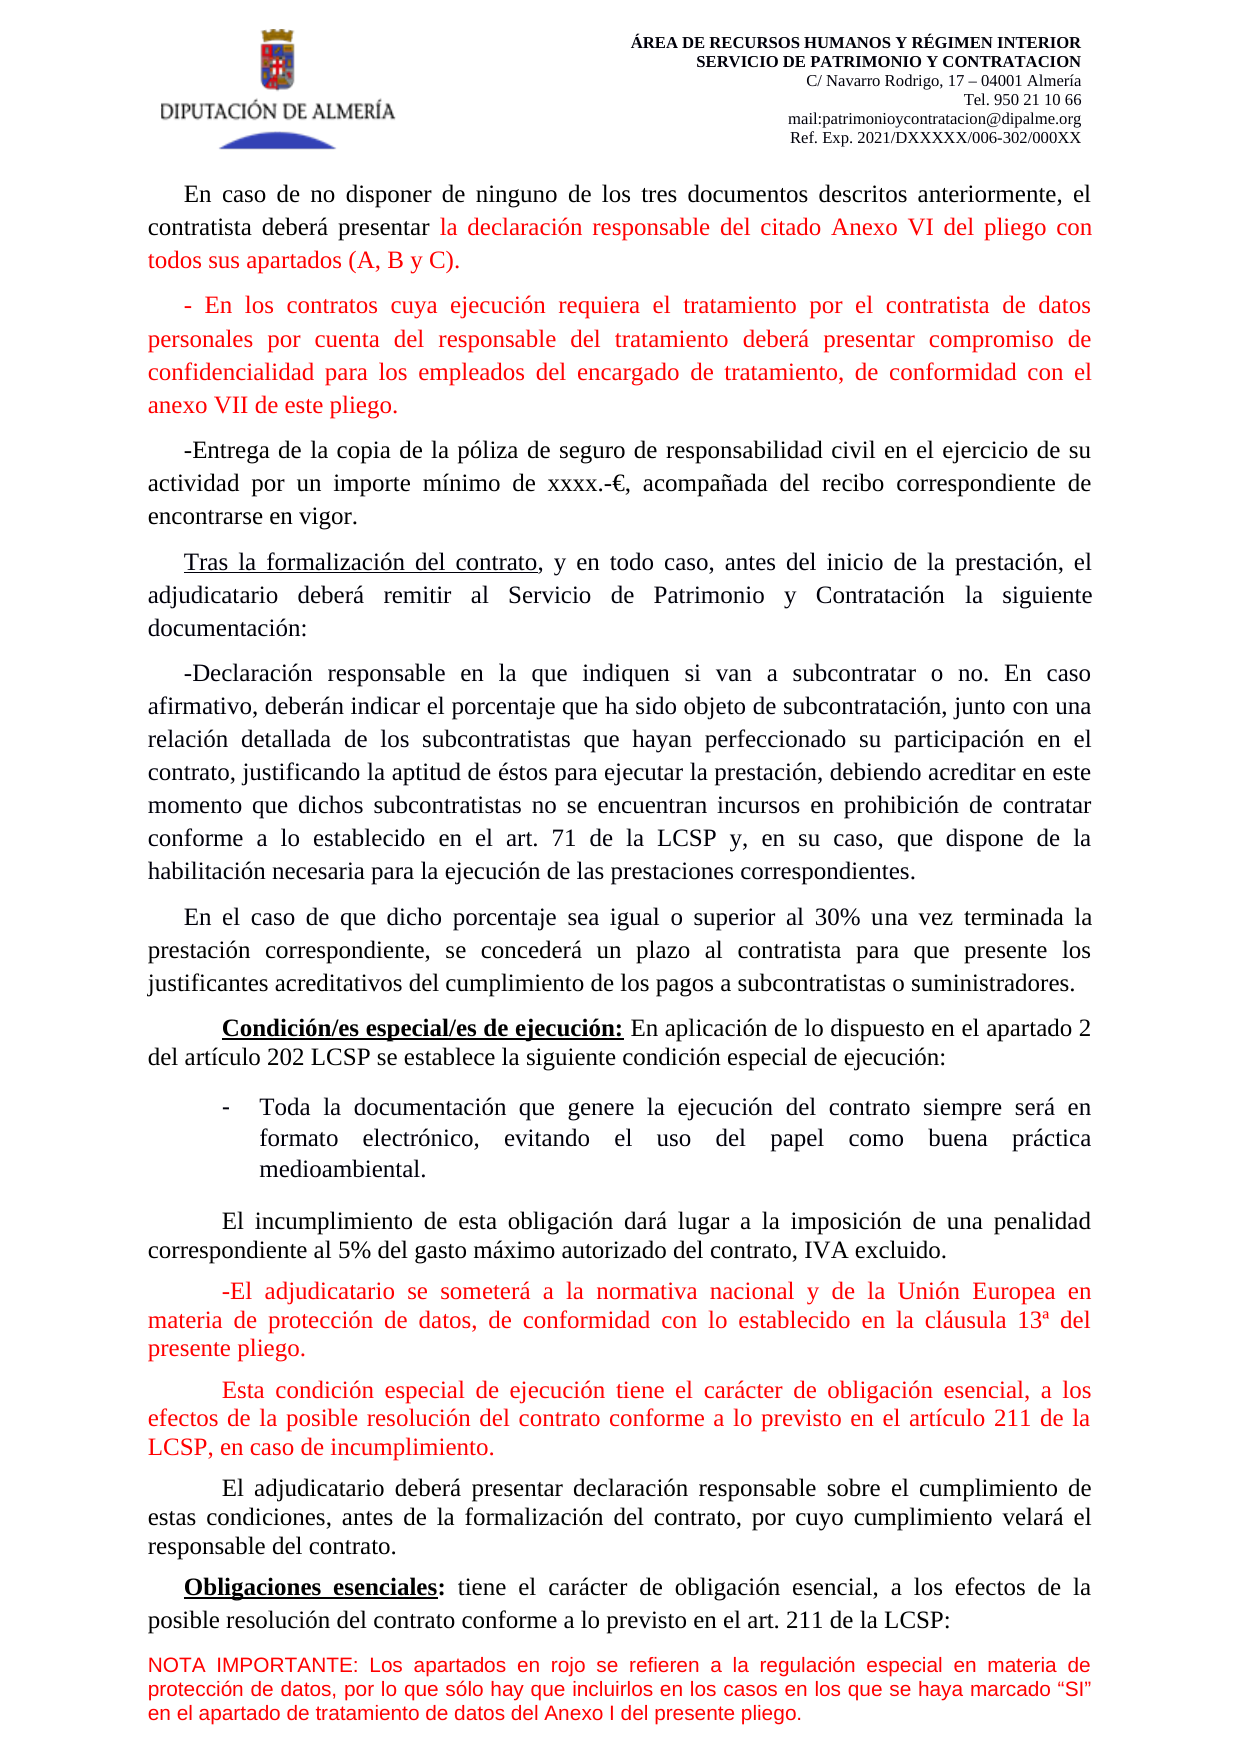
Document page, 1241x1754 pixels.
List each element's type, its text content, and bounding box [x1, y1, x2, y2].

text -El adjudicatario se someterá a la normativa nacional y de la Unión Europea en materia de protección de datos, de conformidad con lo establecido en la cláusula 13ª del presente pliego. [148, 1276, 1092, 1362]
text El adjudicatario deberá presentar declaración responsable sobre el cumplimiento de estas condiciones, antes de la formalización del contrato, por cuyo cumplimiento velará el responsable del contrato. [148, 1473, 1092, 1560]
text En caso de no disponer de ninguno de los tres documentos descritos anteriormente, el contratista deberá presentar la declaración responsable del citado Anexo VI del pliego con todos sus apartados (A, B y C). [148, 179, 1092, 274]
list Toda la documentación que genere la ejecución del contrato siempre será en formato electrónico, evitando el uso del papel como buena práctica medioambiental. [222, 1092, 1092, 1183]
text Condición/es especial/es de ejecución: En aplicación de lo dispuesto en el apartado 2 del artículo 202 LCSP se establece la siguiente condición especial de ejecución: [148, 1013, 1092, 1071]
text Obligaciones esenciales: tiene el carácter de obligación esencial, a los efectos de la posible resolución del contrato conforme a lo previsto en el art. 211 de la LCSP: [148, 1572, 1092, 1634]
text Esta condición especial de ejecución tiene el carácter de obligación esencial, a los efectos de la posible resolución del contrato conforme a lo previsto en el artículo 211 de la LCSP, en caso de incumplimiento. [148, 1375, 1092, 1461]
text El incumplimiento de esta obligación dará lugar a la imposición de una penalidad correspondiente al 5% del gasto máximo autorizado del contrato, IVA excluido. [148, 1206, 1092, 1263]
text Tras la formalización del contrato, y en todo caso, antes del inicio de la prestación, el adjudicatario deberá remitir al Servicio de Patrimonio y Contratación la siguiente documentación: [148, 547, 1092, 642]
text -Declaración responsable en la que indiquen si van a subcontratar o no. En caso afirmativo, deberán indicar el porcentaje que ha sido objeto de subcontratación, junto con una relación detallada de los subcontratistas que hayan perfeccionado su participación en el contrato, justificando la aptitud de éstos para ejecutar la prestación, debiendo acreditar en este momento que dichos subcontratistas no se encuentran incursos en prohibición de contratar conforme a lo establecido en el art. 71 de la LCSP y, en su caso, que dispone de la habilitación necesaria para la ejecución de las prestaciones correspondientes. [148, 658, 1092, 885]
text -Entrega de la copia de la póliza de seguro de responsabilidad civil en el ejercicio de su actividad por un importe mínimo de xxxx.-€, acompañada del recibo correspondiente de encontrarse en vigor. [148, 435, 1092, 530]
picture [161, 29, 397, 151]
text En el caso de que dicho porcentaje sea igual o superior al 30% una vez terminada la prestación correspondiente, se concederá un plazo al contratista para que presente los justificantes acreditativos del cumplimiento de los pagos a subcontratistas o suministradores. [148, 902, 1092, 997]
text - En los contratos cuya ejecución requiera el tratamiento por el contratista de datos personales por cuenta del responsable del tratamiento deberá presentar compromiso de confidencialidad para los empleados del encargado de tratamiento, de conformidad con el anexo VII de este pliego. [148, 291, 1092, 418]
